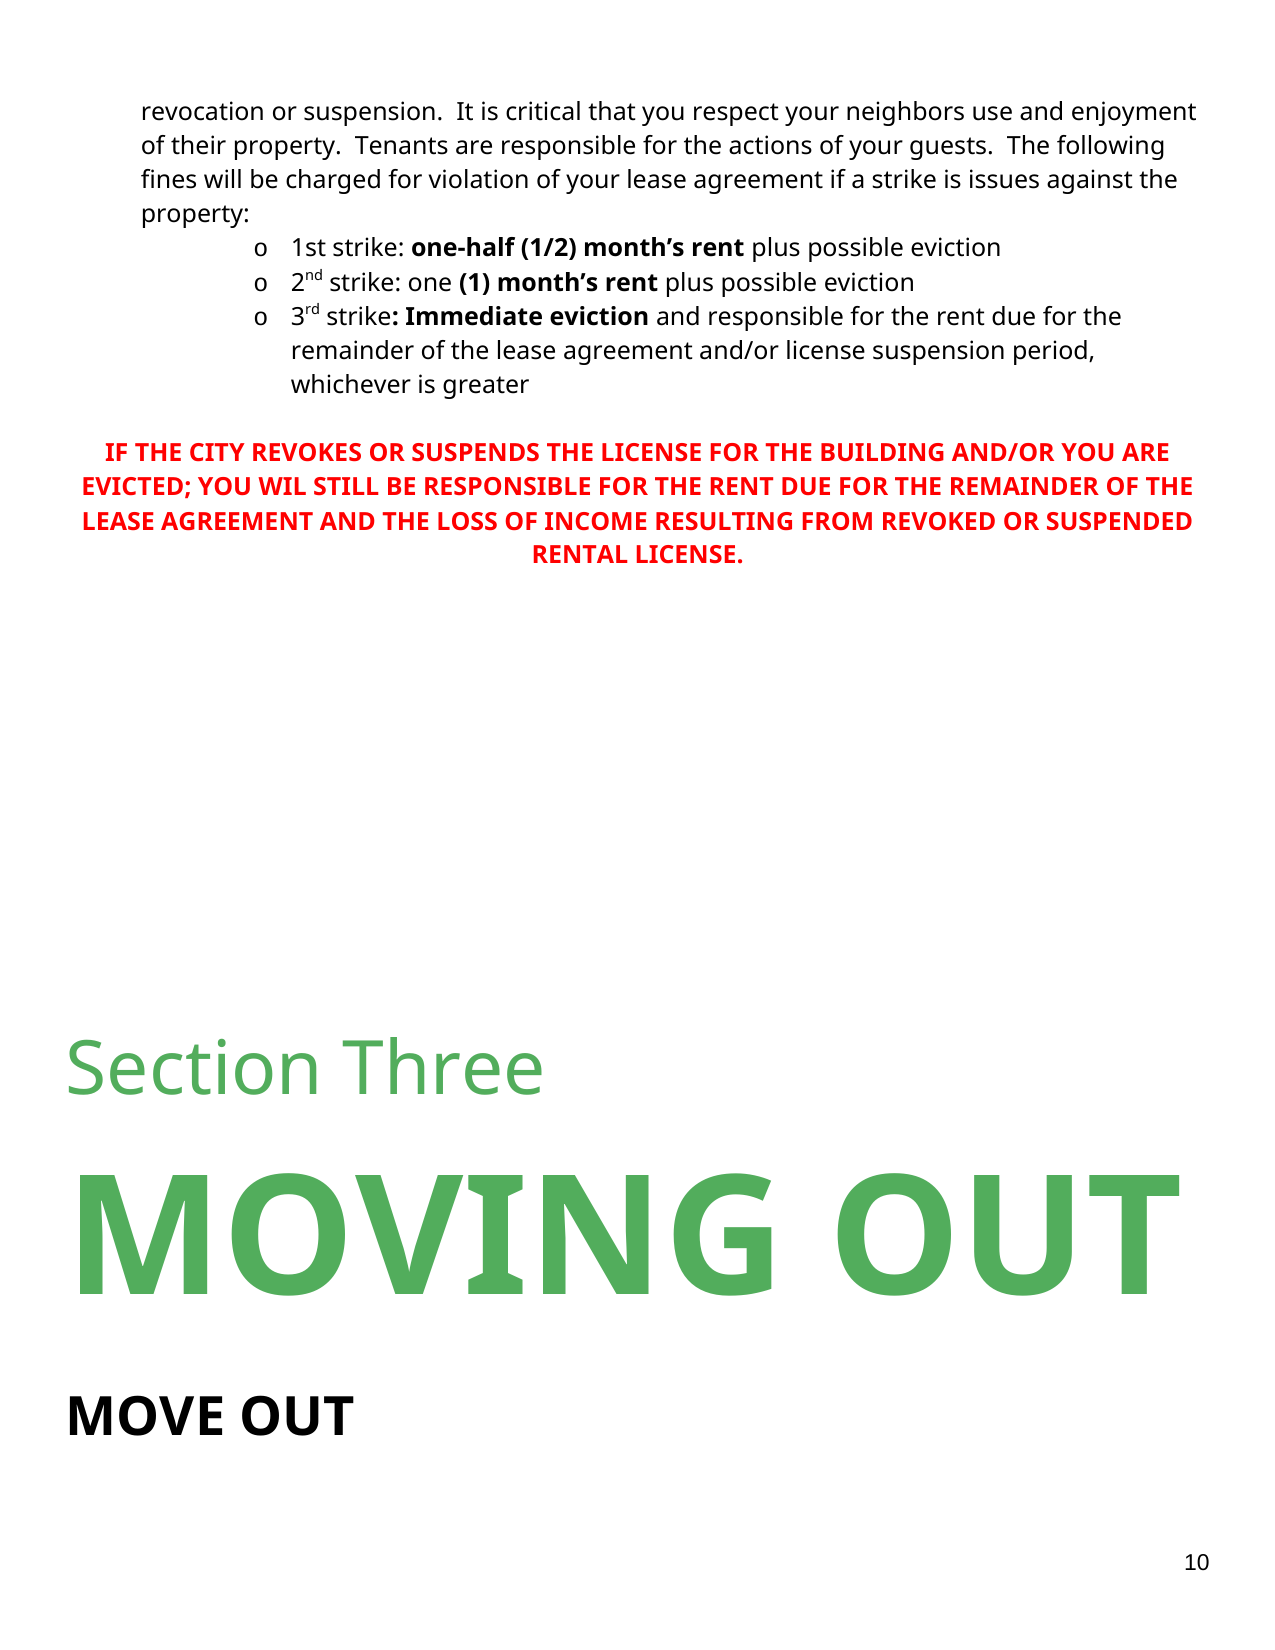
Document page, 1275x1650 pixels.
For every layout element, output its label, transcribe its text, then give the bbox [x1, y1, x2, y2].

list IF THE CITY REVOKES OR SUSPENDS THE LICENSE FOR THE BUILDING AND/OR YOU ARE EVICTED; YOU WIL STILL BE RESPONSIBLE FOR THE RENT DUE FOR THE REMAINDER OF THE LEASE AGREEMENT AND THE LOSS OF INCOME RESULTING FROM REVOKED OR SUSPENDED RENTAL LICENSE. [66, 435, 1209, 571]
list 1st strike: one-half (1/2) month’s rent plus possible eviction [253, 230, 1209, 264]
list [103, 94, 1209, 230]
text MOVING OUT [66, 1116, 1209, 1343]
list 2nd strike: one (1) month’s rent plus possible eviction [253, 264, 1209, 298]
text Section Three [66, 1014, 1209, 1116]
text MOVE OUT [66, 1377, 1209, 1451]
list 3rd strike: Immediate eviction and responsible for the rent due for the remainder of the lease agreement and/or license suspension period, whichever is greater [253, 298, 1209, 401]
